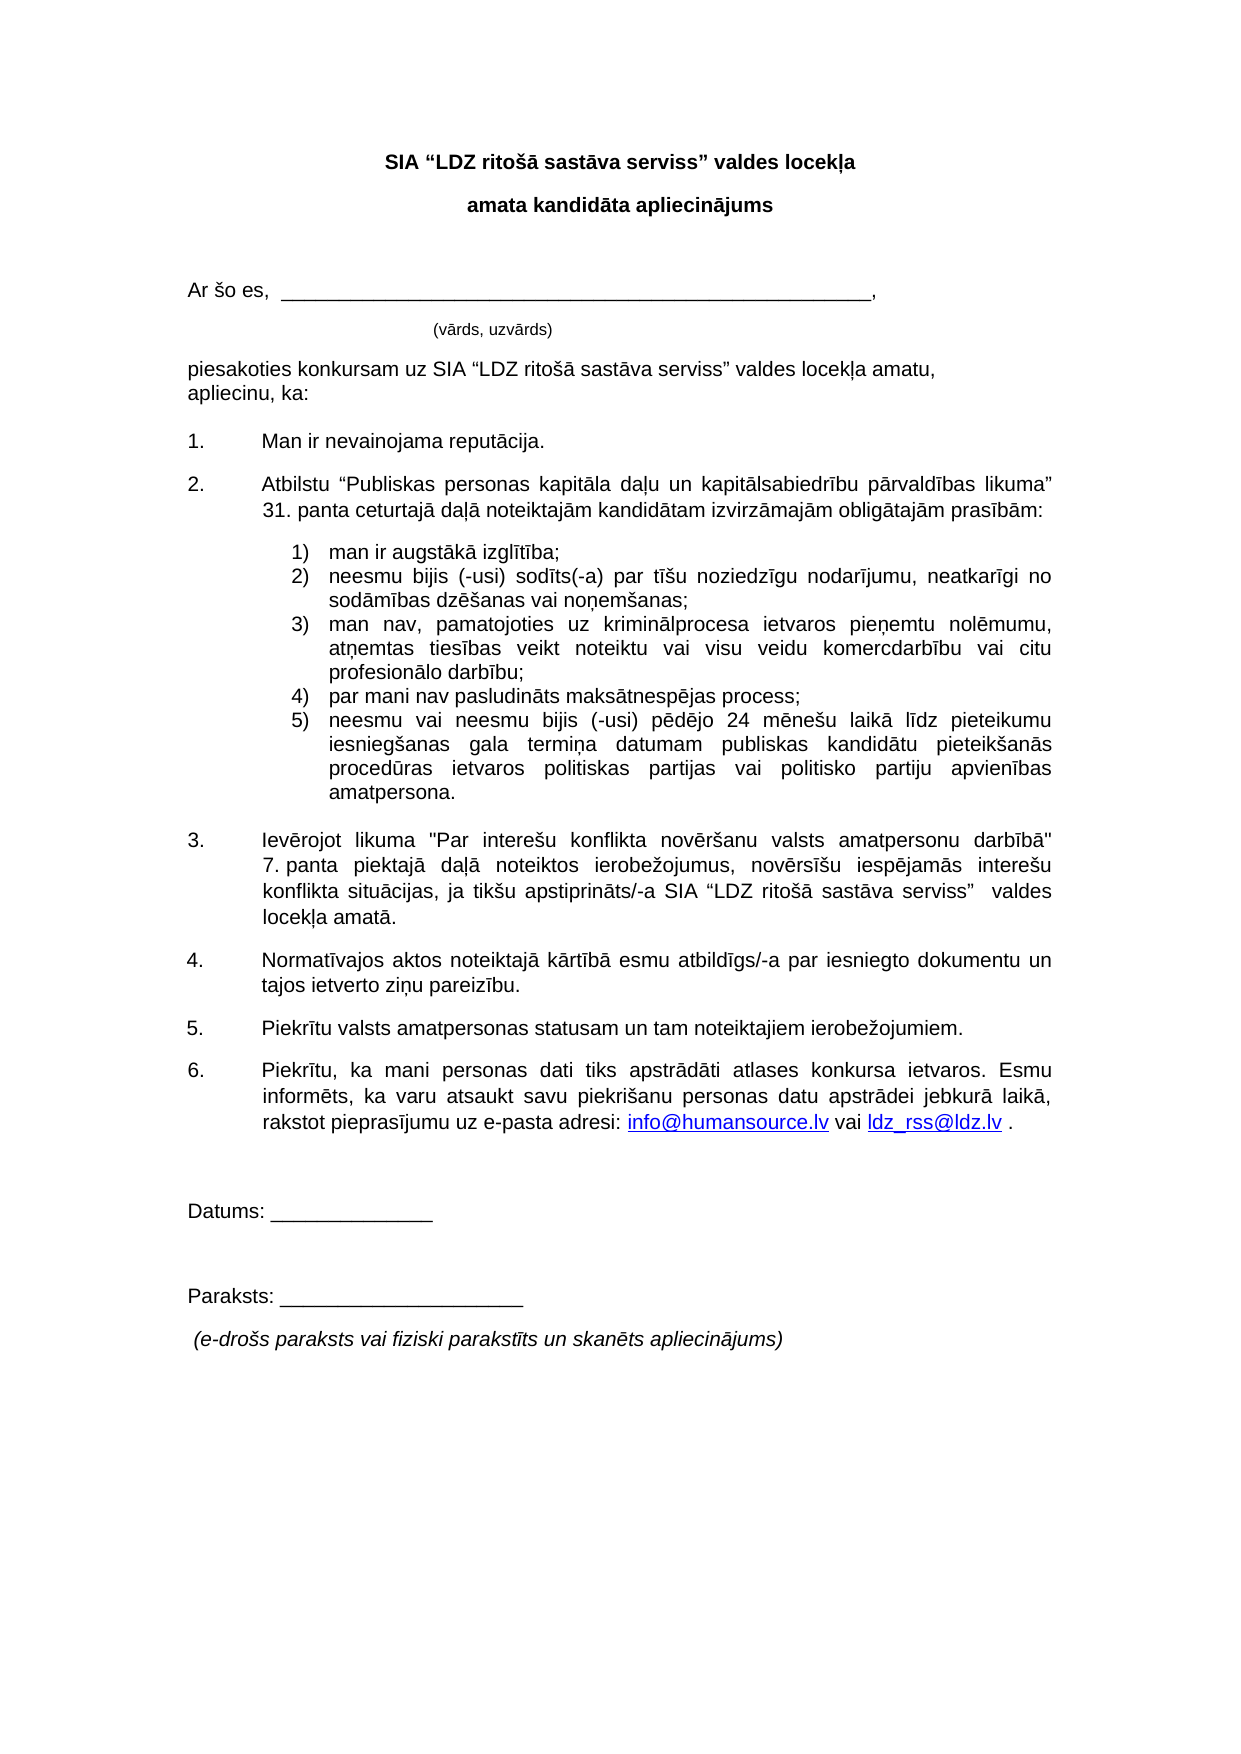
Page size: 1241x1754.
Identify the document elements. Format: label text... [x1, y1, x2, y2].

text 2. Atbilstu “Publiskas personas kapitāla daļu un kapitālsabiedrību pārvaldības likuma” 31. panta ceturtajā daļā noteiktajām kandidātam izvirzāmajām obligātajām prasībām: [187, 472, 1053, 521]
text Ar šo es, ___________________________________________________, [187, 277, 1053, 301]
list man ir augstākā izglītība; [291, 540, 1053, 564]
text SIA “LDZ ritošā sastāva serviss” valdes locekļa [187, 150, 1053, 174]
text 5. Piekrītu valsts amatpersonas statusam un tam noteiktajiem ierobežojumiem. [186, 1016, 1053, 1040]
text (e-drošs paraksts vai fiziski parakstīts un skanēts apliecinājums) [187, 1327, 1053, 1351]
text 6. Piekrītu, ka mani personas dati tiks apstrādāti atlases konkursa ietvaros. Esmu informēts, ka varu atsaukt savu piekrišanu personas datu apstrādei jebkurā laikā, rakstot pieprasījumu uz e-pasta adresi: info@humansource.lv vai ldz_rss@ldz.lv . [187, 1058, 1053, 1134]
list man nav, pamatojoties uz kriminālprocesa ietvaros pieņemtu nolēmumu, atņemtas tiesības veikt noteiktu vai visu veidu komercdarbību vai citu profesionālo darbību; [291, 612, 1053, 684]
text (vārds, uzvārds) [187, 320, 1053, 339]
list neesmu vai neesmu bijis (-usi) pēdējo 24 mēnešu laikā līdz pieteikumu iesniegšanas gala termiņa datumam publiskas kandidātu pieteikšanās procedūras ietvaros politiskas partijas vai politisko partiju apvienības amatpersona. [291, 708, 1053, 803]
text piesakoties konkursam uz SIA “LDZ ritošā sastāva serviss” valdes locekļa amatu, [187, 357, 1053, 381]
list par mani nav pasludināts maksātnespējas process; [291, 684, 1053, 708]
text 4. Normatīvajos aktos noteiktajā kārtībā esmu atbildīgs/-a par iesniegto dokumentu un tajos ietverto ziņu pareizību. [186, 947, 1053, 997]
list neesmu bijis (-usi) sodīts(-a) par tīšu noziedzīgu nodarījumu, neatkarīgi no sodāmības dzēšanas vai noņemšanas; [291, 564, 1053, 612]
text Datums: ______________ [187, 1199, 1053, 1223]
text amata kandidāta apliecinājums [187, 192, 1053, 216]
text apliecinu, ka: [187, 381, 1053, 405]
text Paraksts: _____________________ [187, 1284, 1053, 1308]
text 1. Man ir nevainojama reputācija. [187, 429, 1053, 453]
text 3. Ievērojot likuma "Par interešu konflikta novēršanu valsts amatpersonu darbībā" 7. panta piektajā daļā noteiktos ierobežojumus, novērsīšu iespējamās interešu konflikta situācijas, ja tikšu apstiprināts/-a SIA “LDZ ritošā sastāva serviss” valdes locekļa amatā. [187, 827, 1053, 929]
